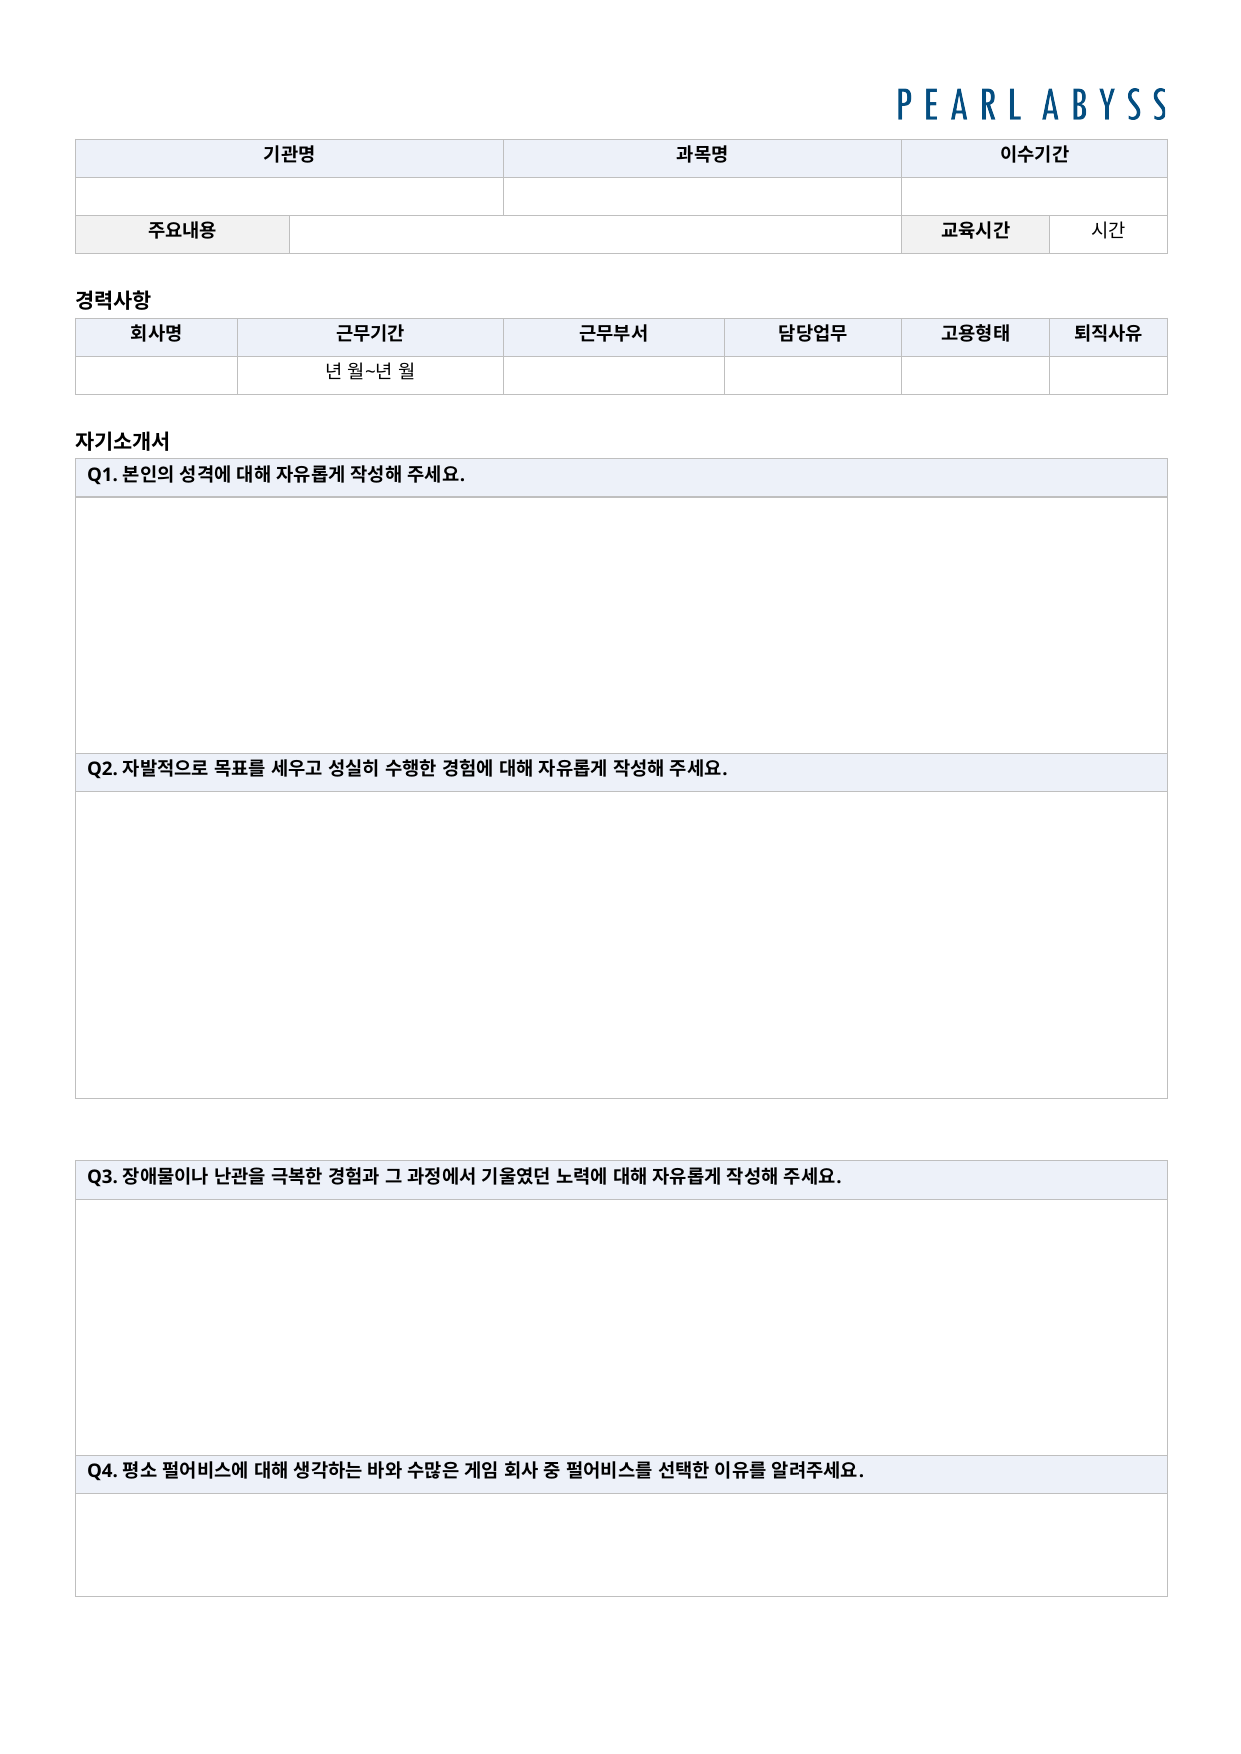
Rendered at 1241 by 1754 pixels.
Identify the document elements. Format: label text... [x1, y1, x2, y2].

table_header 기관명 [76, 140, 503, 177]
table_cell [76, 1200, 1167, 1455]
table_cell 주요내용 [76, 216, 289, 253]
table_cell Q4. 평소 펄어비스에 대해 생각하는 바와 수많은 게임 회사 중 펄어비스를 선택한 이유를 알려주세요. [76, 1456, 1167, 1493]
table_header 담당업무 [725, 319, 901, 356]
table_header 과목명 [504, 140, 901, 177]
text 자기소개서 [75, 426, 1165, 456]
table_header Q1. 본인의 성격에 대해 자유롭게 작성해 주세요. [76, 459, 1167, 496]
table_header 이수기간 [902, 140, 1167, 177]
table_cell 시간 [1050, 216, 1167, 253]
picture [898, 88, 1166, 120]
table_cell [902, 178, 1167, 215]
table_cell 교육시간 [902, 216, 1049, 253]
table_cell [504, 357, 724, 394]
table_cell [504, 178, 901, 215]
table_cell [1050, 357, 1167, 394]
table_cell [76, 498, 1167, 753]
table_cell [76, 178, 503, 215]
text 경력사항 [75, 285, 1165, 315]
table_header 퇴직사유 [1050, 319, 1167, 356]
table_header 고용형태 [902, 319, 1049, 356]
table_header 근무부서 [504, 319, 724, 356]
table_cell [902, 357, 1049, 394]
table_cell [290, 216, 901, 253]
table_cell [76, 357, 237, 394]
table_header 근무기간 [238, 319, 503, 356]
table_cell Q2. 자발적으로 목표를 세우고 성실히 수행한 경험에 대해 자유롭게 작성해 주세요. [76, 754, 1167, 791]
table_header Q3. 장애물이나 난관을 극복한 경험과 그 과정에서 기울였던 노력에 대해 자유롭게 작성해 주세요. [76, 1161, 1167, 1199]
table_cell [76, 792, 1167, 1098]
table_header 회사명 [76, 319, 237, 356]
table_cell [725, 357, 901, 394]
table_cell 년 월~년 월 [238, 357, 503, 394]
table_cell [76, 1494, 1167, 1596]
